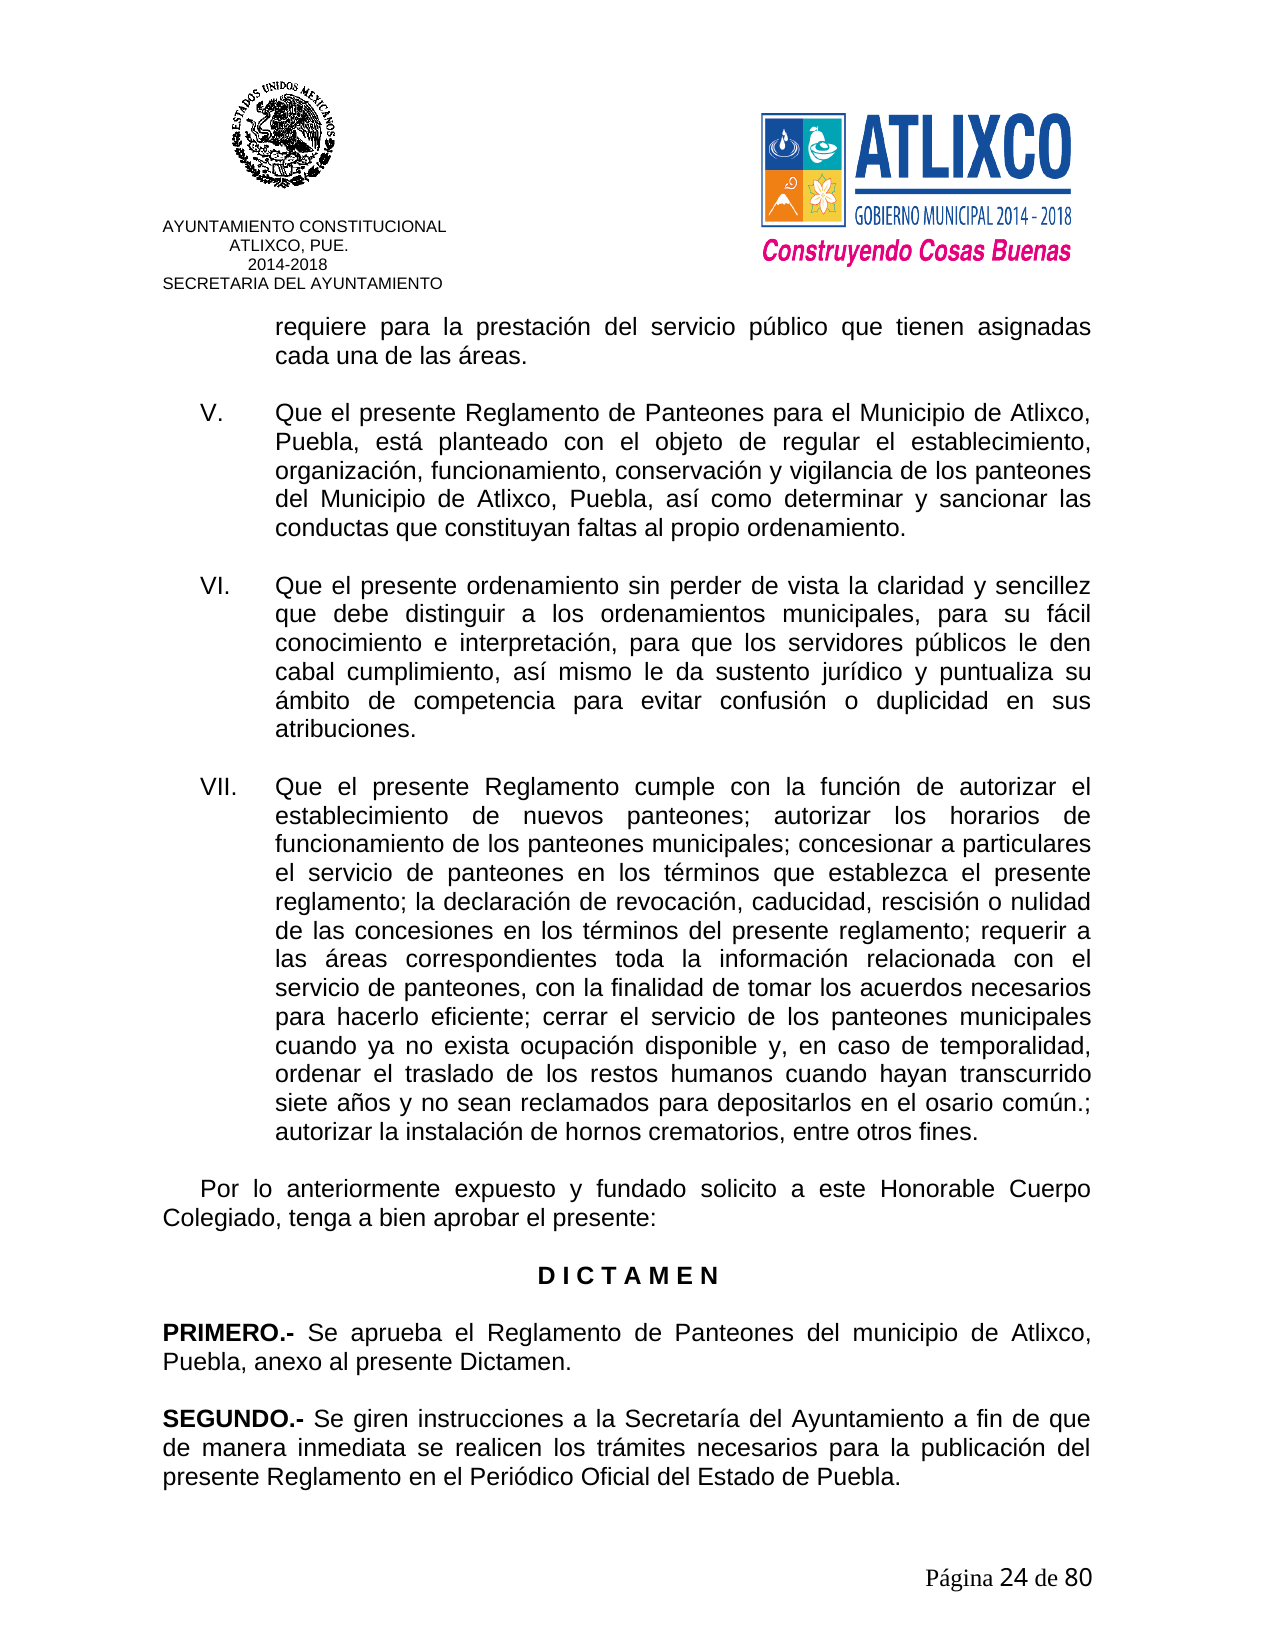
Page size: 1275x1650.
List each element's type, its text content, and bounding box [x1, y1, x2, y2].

text Por lo anteriormente expuesto y fundado solicito a este Honorable Cuerpo Colegiado, tenga a bien aprobar el presente: [162, 1174, 1093, 1232]
picture [761, 113, 1071, 267]
picture [221, 75, 338, 195]
list Que el presente Reglamento de Panteones para el Municipio de Atlixco, Puebla, está planteado con el objeto de regular el establecimiento, organización, funcionamiento, conservación y vigilancia de los panteones del Municipio de Atlixco, Puebla, así como determinar y sancionar las conductas que constituyan faltas al propio ordenamiento. [200, 398, 1093, 542]
text D I C T A M E N [162, 1261, 1093, 1289]
list Que el presente Reglamento cumple con la función de autorizar el establecimiento de nuevos panteones; autorizar los horarios de funcionamiento de los panteones municipales; concesionar a particulares el servicio de panteones en los términos que establezca el presente reglamento; la declaración de revocación, caducidad, rescisión o nulidad de las concesiones en los términos del presente reglamento; requerir a las áreas correspondientes toda la información relacionada con el servicio de panteones, con la finalidad de tomar los acuerdos necesarios para hacerlo eficiente; cerrar el servicio de los panteones municipales cuando ya no exista ocupación disponible y, en caso de temporalidad, ordenar el traslado de los restos humanos cuando hayan transcurrido siete años y no sean reclamados para depositarlos en el osario común.; autorizar la instalación de hornos crematorios, entre otros fines. [200, 772, 1093, 1146]
text PRIMERO.- Se aprueba el Reglamento de Panteones del municipio de Atlixco, Puebla, anexo al presente Dictamen. [162, 1318, 1093, 1376]
list Que el presente ordenamiento sin perder de vista la claridad y sencillez que debe distinguir a los ordenamientos municipales, para su fácil conocimiento e interpretación, para que los servidores públicos le den cabal cumplimiento, así mismo le da sustento jurídico y puntualiza su ámbito de competencia para evitar confusión o duplicidad en sus atribuciones. [200, 571, 1093, 743]
text SEGUNDO.- Se giren instrucciones a la Secretaría del Ayuntamiento a fin de que de manera inmediata se realicen los trámites necesarios para la publicación del presente Reglamento en el Periódico Oficial del Estado de Puebla. [162, 1404, 1093, 1491]
